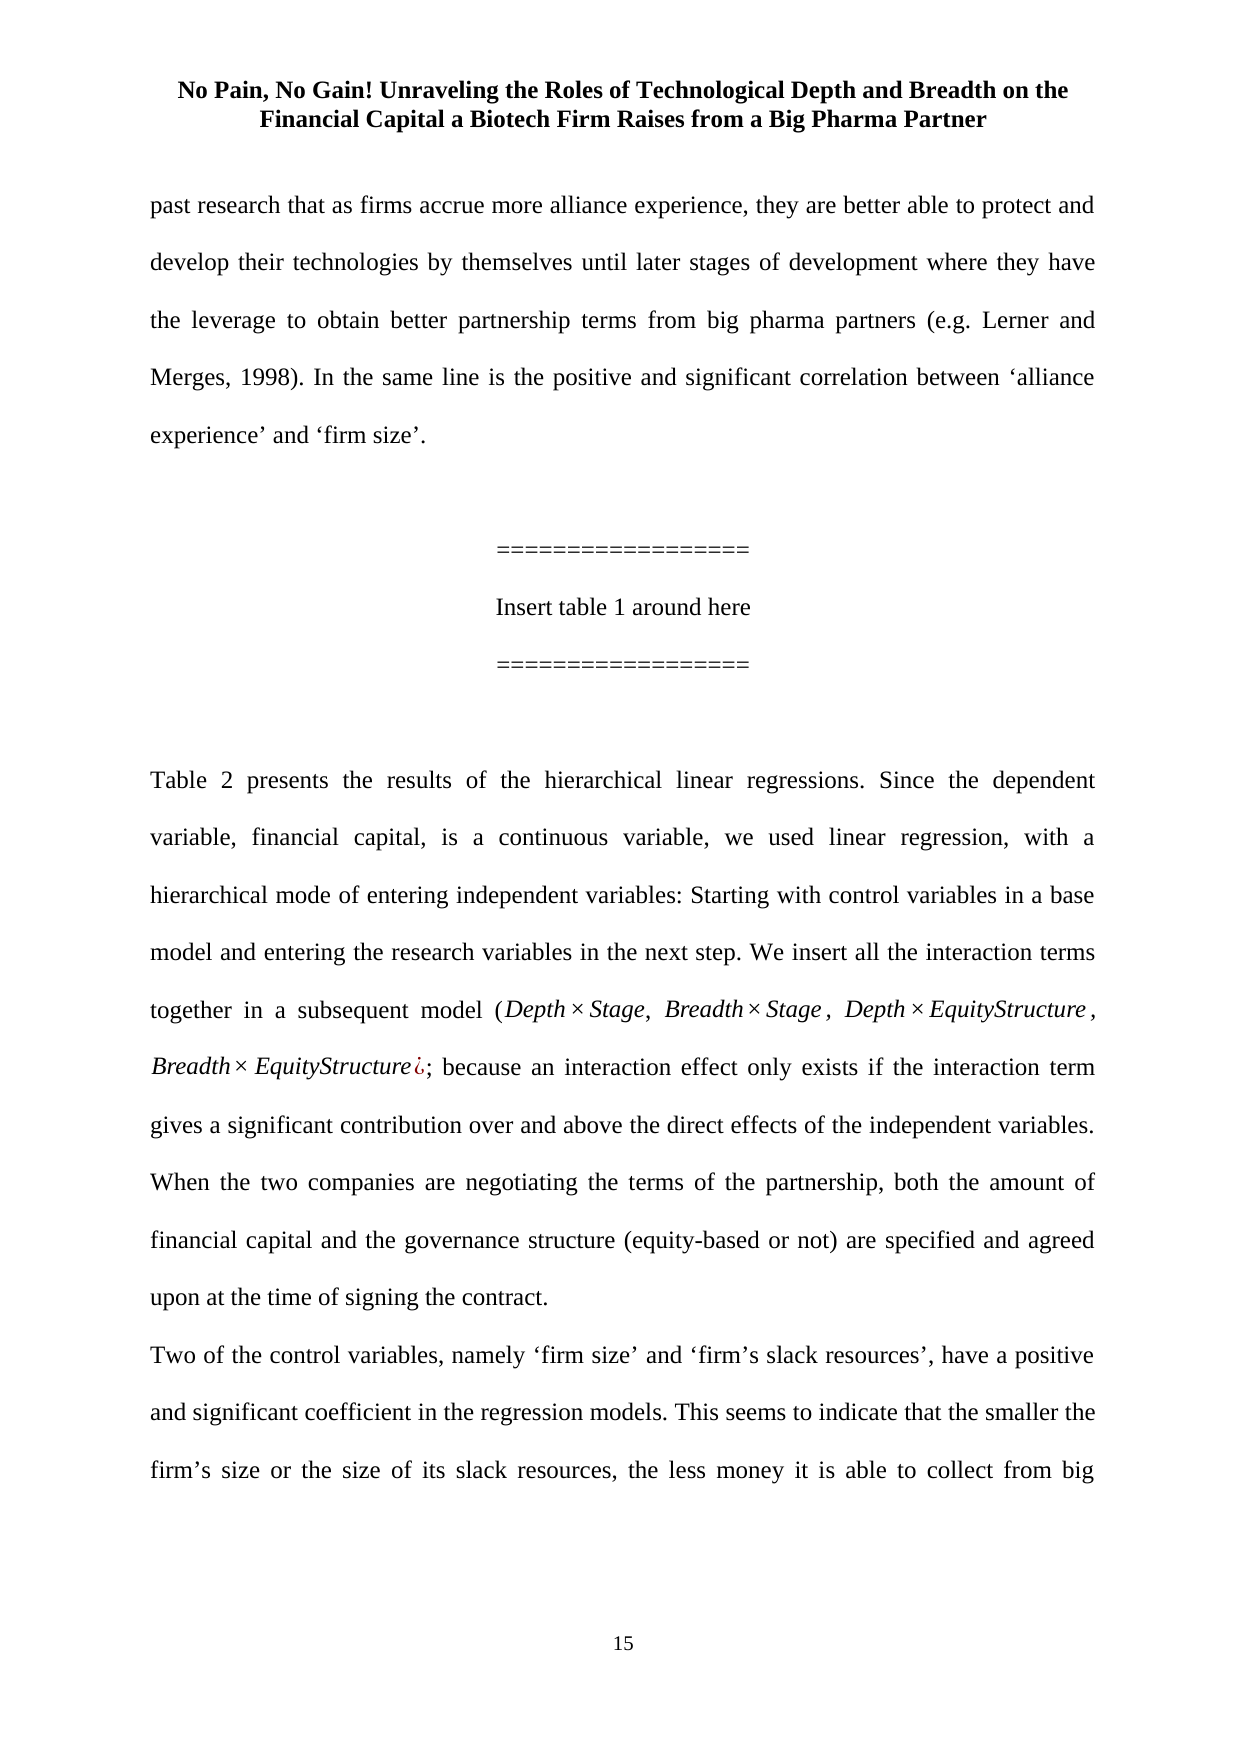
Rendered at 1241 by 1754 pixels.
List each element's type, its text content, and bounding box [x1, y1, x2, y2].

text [150, 1340, 1096, 1484]
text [150, 190, 1096, 449]
text Insert table 1 around here [150, 592, 1096, 621]
text Table 2 presents the results of the hierarchical linear regressions. Since the dependent variable, financial capital, is a continuous variable, we used linear regression, with a hierarchical mode of entering independent variables: Starting with control variables in a base model and entering the research variables in the next step. We insert all the interaction terms together in a subsequent model (, ; because an interaction effect only exists if the interaction term gives a significant contribution over and above the direct effects of the independent variables. When the two companies are negotiating the terms of the partnership, both the amount of financial capital and the governance structure (equity-based or not) are specified and agreed upon at the time of signing the contract. [150, 765, 1096, 1311]
text ================== [150, 650, 1096, 679]
text ================== [150, 535, 1096, 564]
